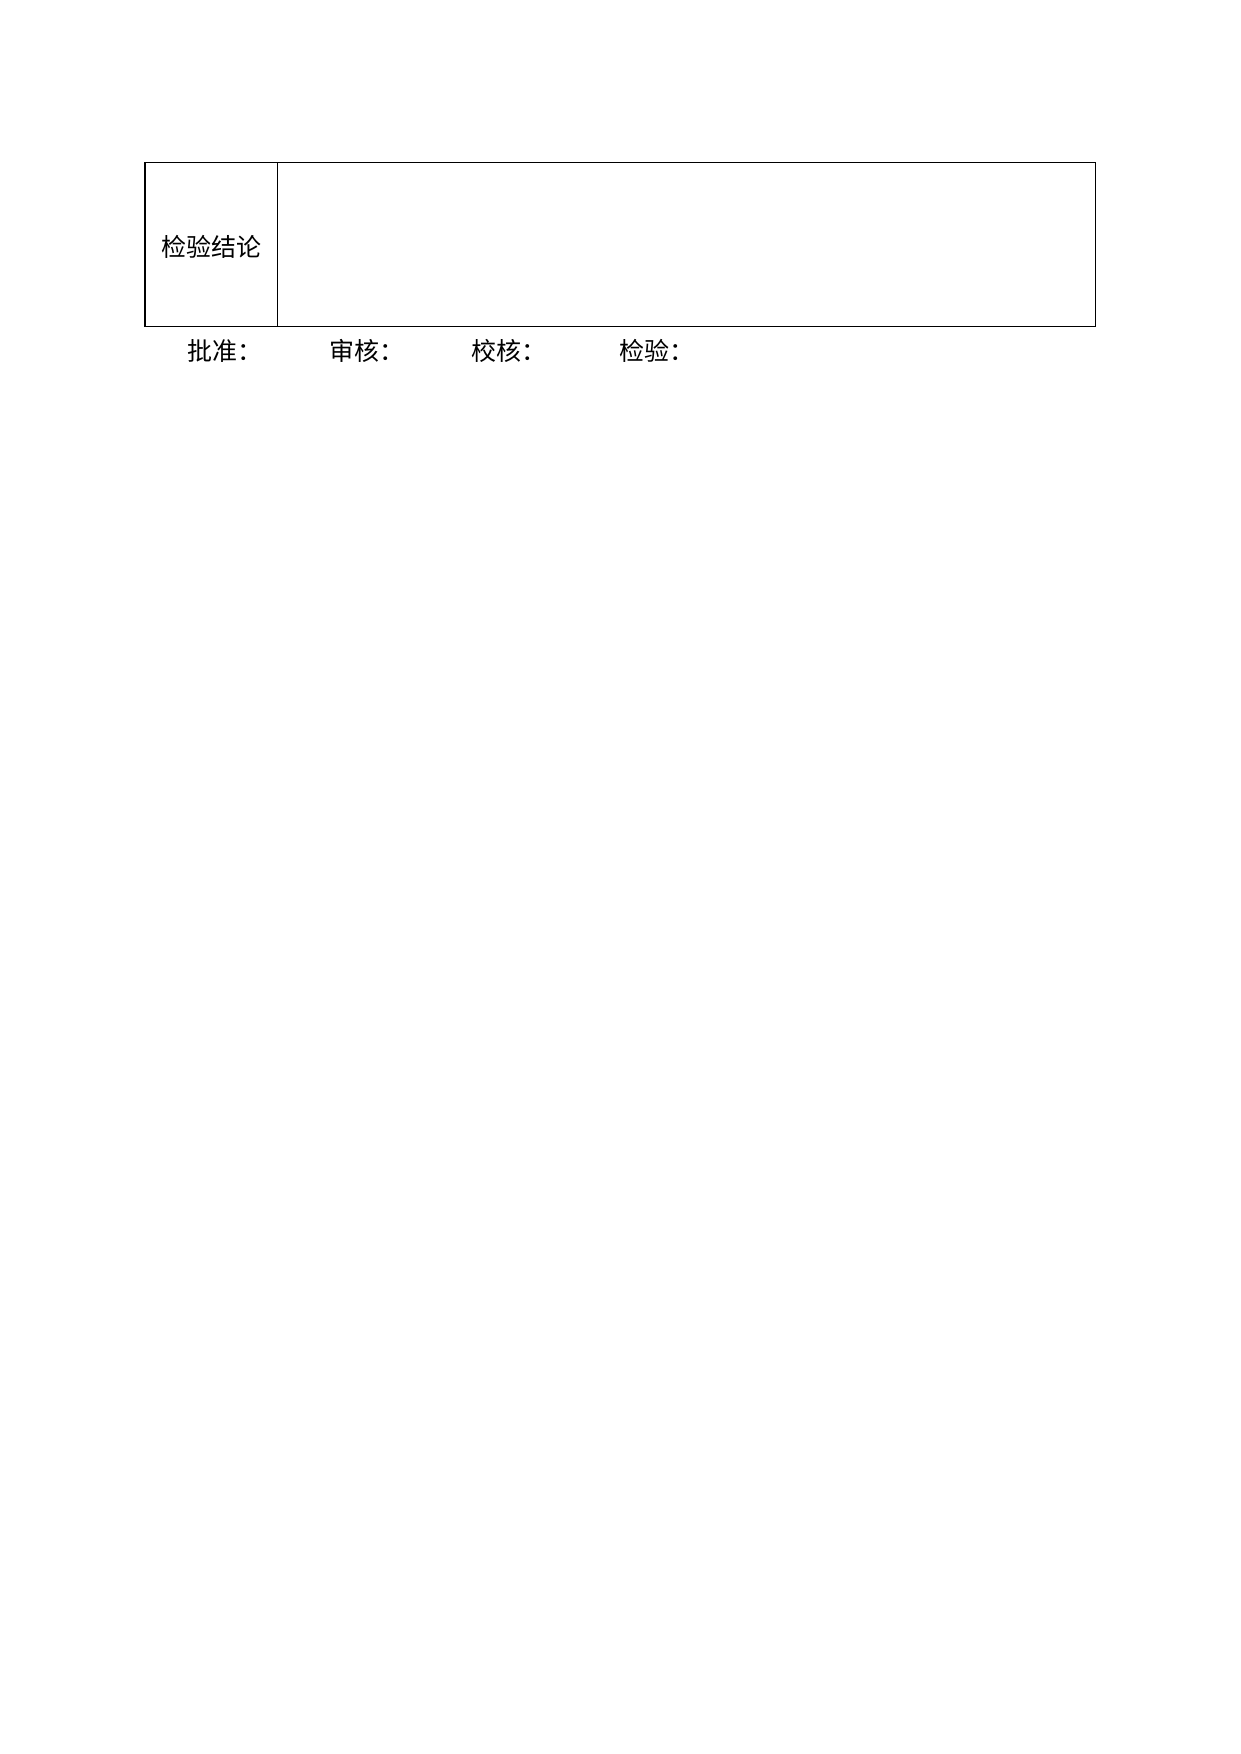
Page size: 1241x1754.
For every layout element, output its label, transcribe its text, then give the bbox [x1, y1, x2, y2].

table_cell [278, 163, 1095, 326]
text 批准： 审核： 校核： 检验： [187, 327, 1053, 369]
table_cell 检验结论 [146, 163, 277, 326]
